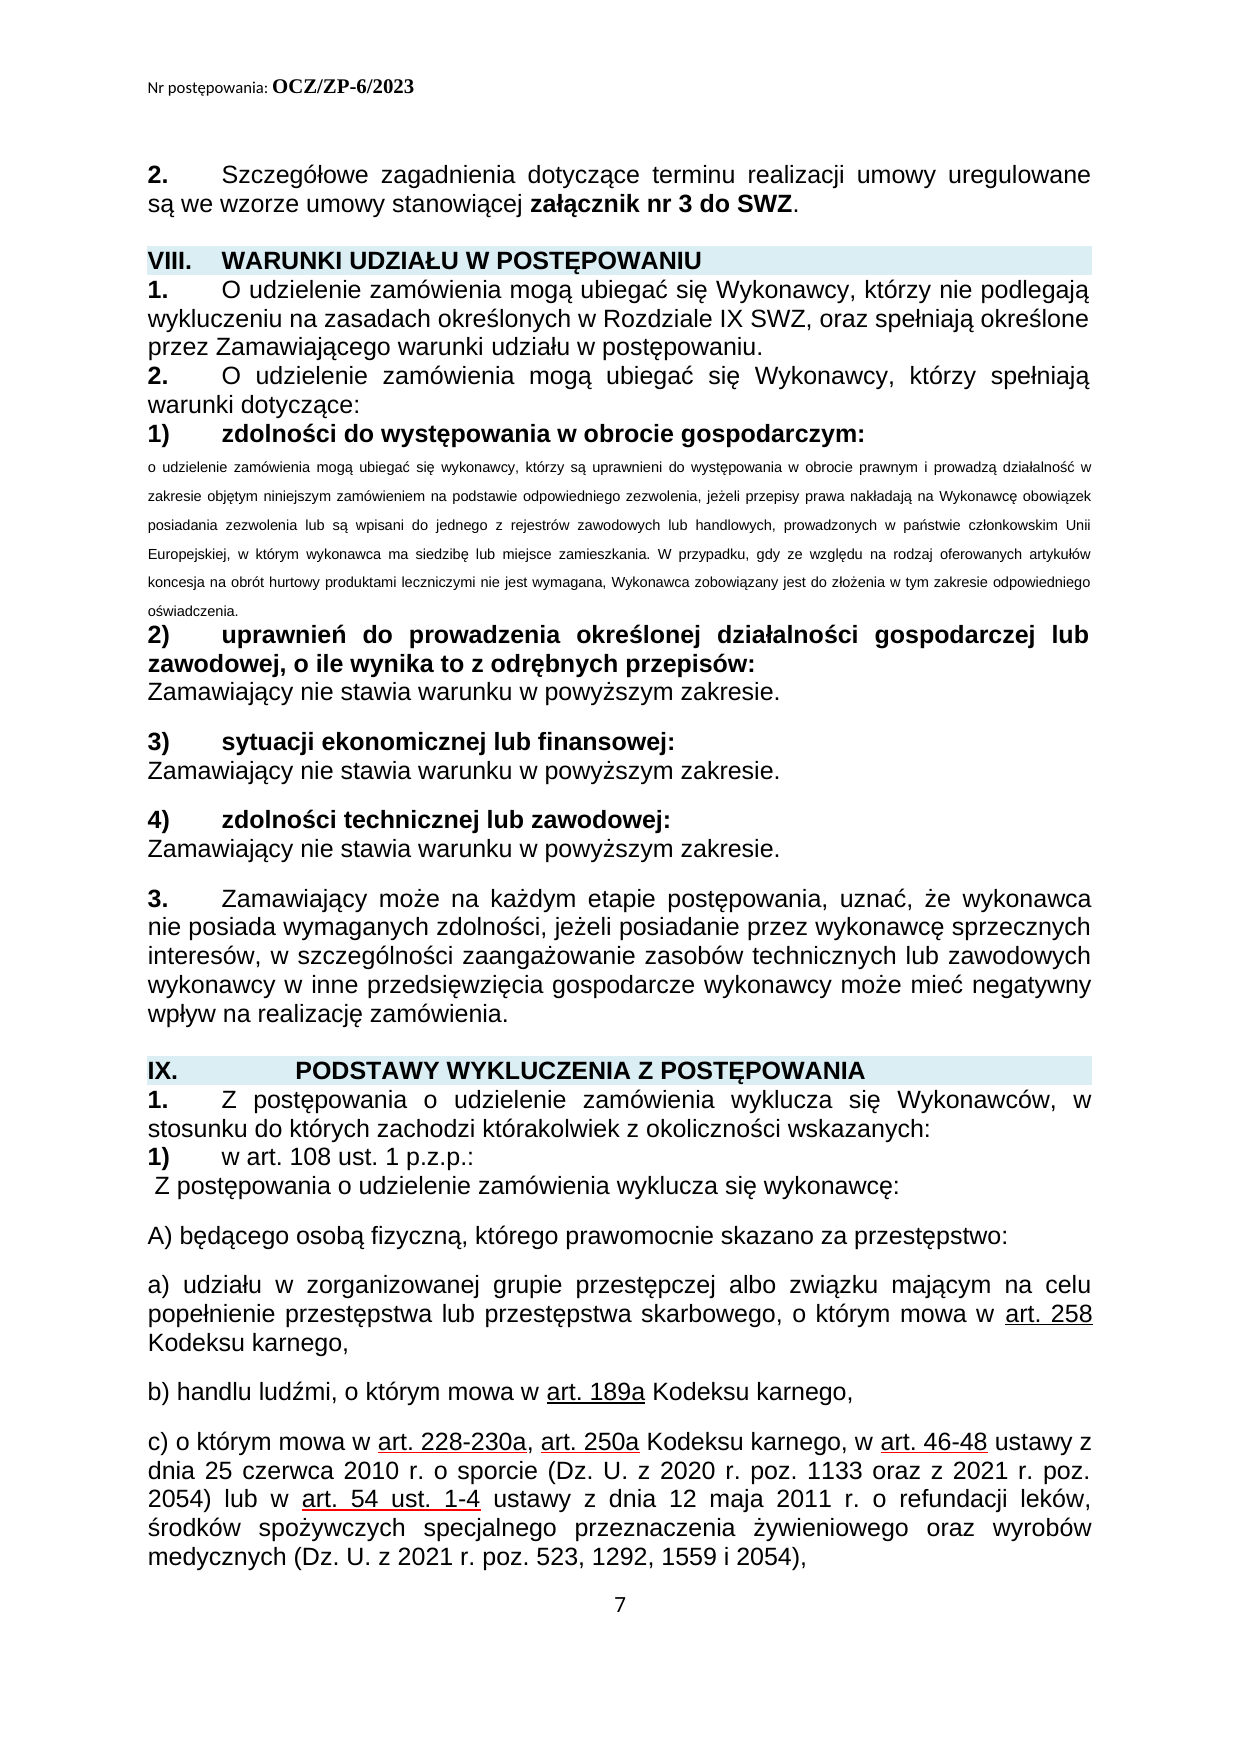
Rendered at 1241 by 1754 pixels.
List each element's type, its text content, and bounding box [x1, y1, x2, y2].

text Z postępowania o udzielenie zamówienia wyklucza się wykonawcę: [147, 1171, 1092, 1200]
list Z postępowania o udzielenie zamówienia wyklucza się Wykonawców, w stosunku do których zachodzi którakolwiek z okoliczności wskazanych: [147, 1085, 1092, 1142]
list O udzielenie zamówienia mogą ubiegać się Wykonawcy, którzy nie podlegają wykluczeniu na zasadach określonych w Rozdziale IX SWZ, oraz spełniają określone przez Zamawiającego warunki udziału w postępowaniu. [147, 275, 1090, 361]
text b) handlu ludźmi, o którym mowa w art. 189a Kodeksu karnego, [147, 1377, 1092, 1406]
text Zamawiający nie stawia warunku w powyższym zakresie. [147, 677, 1090, 706]
list zdolności technicznej lub zawodowej: [147, 805, 1090, 834]
list Szczegółowe zagadnienia dotyczące terminu realizacji umowy uregulowane są we wzorze umowy stanowiącej załącznik nr 3 do SWZ. [147, 160, 1092, 217]
text Zamawiający nie stawia warunku w powyższym zakresie. [147, 834, 1090, 863]
list w art. 108 ust. 1 p.z.p.: [147, 1142, 1092, 1171]
list sytuacji ekonomicznej lub finansowej: [147, 727, 1090, 756]
list PODSTAWY WYKLUCZENIA Z POSTĘPOWANIA [147, 1056, 1092, 1085]
list zdolności do występowania w obrocie gospodarczym: [147, 419, 1090, 447]
text Zamawiający nie stawia warunku w powyższym zakresie. [147, 756, 1090, 784]
list o udzielenie zamówienia mogą ubiegać się wykonawcy, którzy są uprawnieni do występowania w obrocie prawnym i prowadzą działalność w zakresie objętym niniejszym zamówieniem na podstawie odpowiedniego zezwolenia, jeżeli przepisy prawa nakładają na Wykonawcę obowiązek posiadania zezwolenia lub są wpisani do jednego z rejestrów zawodowych lub handlowych, prowadzonych w państwie członkowskim Unii Europejskiej, w którym wykonawca ma siedzibę lub miejsce zamieszkania. W przypadku, gdy ze względu na rodzaj oferowanych artykułów koncesja na obrót hurtowy produktami leczniczymi nie jest wymagana, Wykonawca zobowiązany jest do złożenia w tym zakresie odpowiedniego oświadczenia. [148, 447, 1092, 620]
text c) o którym mowa w art. 228-230a, art. 250a Kodeksu karnego, w art. 46-48 ustawy z dnia 25 czerwca 2010 r. o sporcie (Dz. U. z 2020 r. poz. 1133 oraz z 2021 r. poz. 2054) lub w art. 54 ust. 1-4 ustawy z dnia 12 maja 2011 r. o refundacji leków, środków spożywczych specjalnego przeznaczenia żywieniowego oraz wyrobów medycznych (Dz. U. z 2021 r. poz. 523, 1292, 1559 i 2054), [147, 1427, 1092, 1571]
list Zamawiający może na każdym etapie postępowania, uznać, że wykonawca nie posiada wymaganych zdolności, jeżeli posiadanie przez wykonawcę sprzecznych interesów, w szczególności zaangażowanie zasobów technicznych lub zawodowych wykonawcy w inne przedsięwzięcia gospodarcze wykonawcy może mieć negatywny wpływ na realizację zamówienia. [147, 884, 1092, 1027]
list O udzielenie zamówienia mogą ubiegać się Wykonawcy, którzy spełniają warunki dotyczące: [147, 361, 1090, 419]
list uprawnień do prowadzenia określonej działalności gospodarczej lub zawodowej, o ile wynika to z odrębnych przepisów: [147, 620, 1090, 677]
text A) będącego osobą fizyczną, którego prawomocnie skazano za przestępstwo: [147, 1221, 1092, 1249]
text a) udziału w zorganizowanej grupie przestępczej albo związku mającym na celu popełnienie przestępstwa lub przestępstwa skarbowego, o którym mowa w art. 258 Kodeksu karnego, [147, 1270, 1092, 1357]
list WARUNKI UDZIAŁU W POSTĘPOWANIU [147, 246, 1092, 275]
